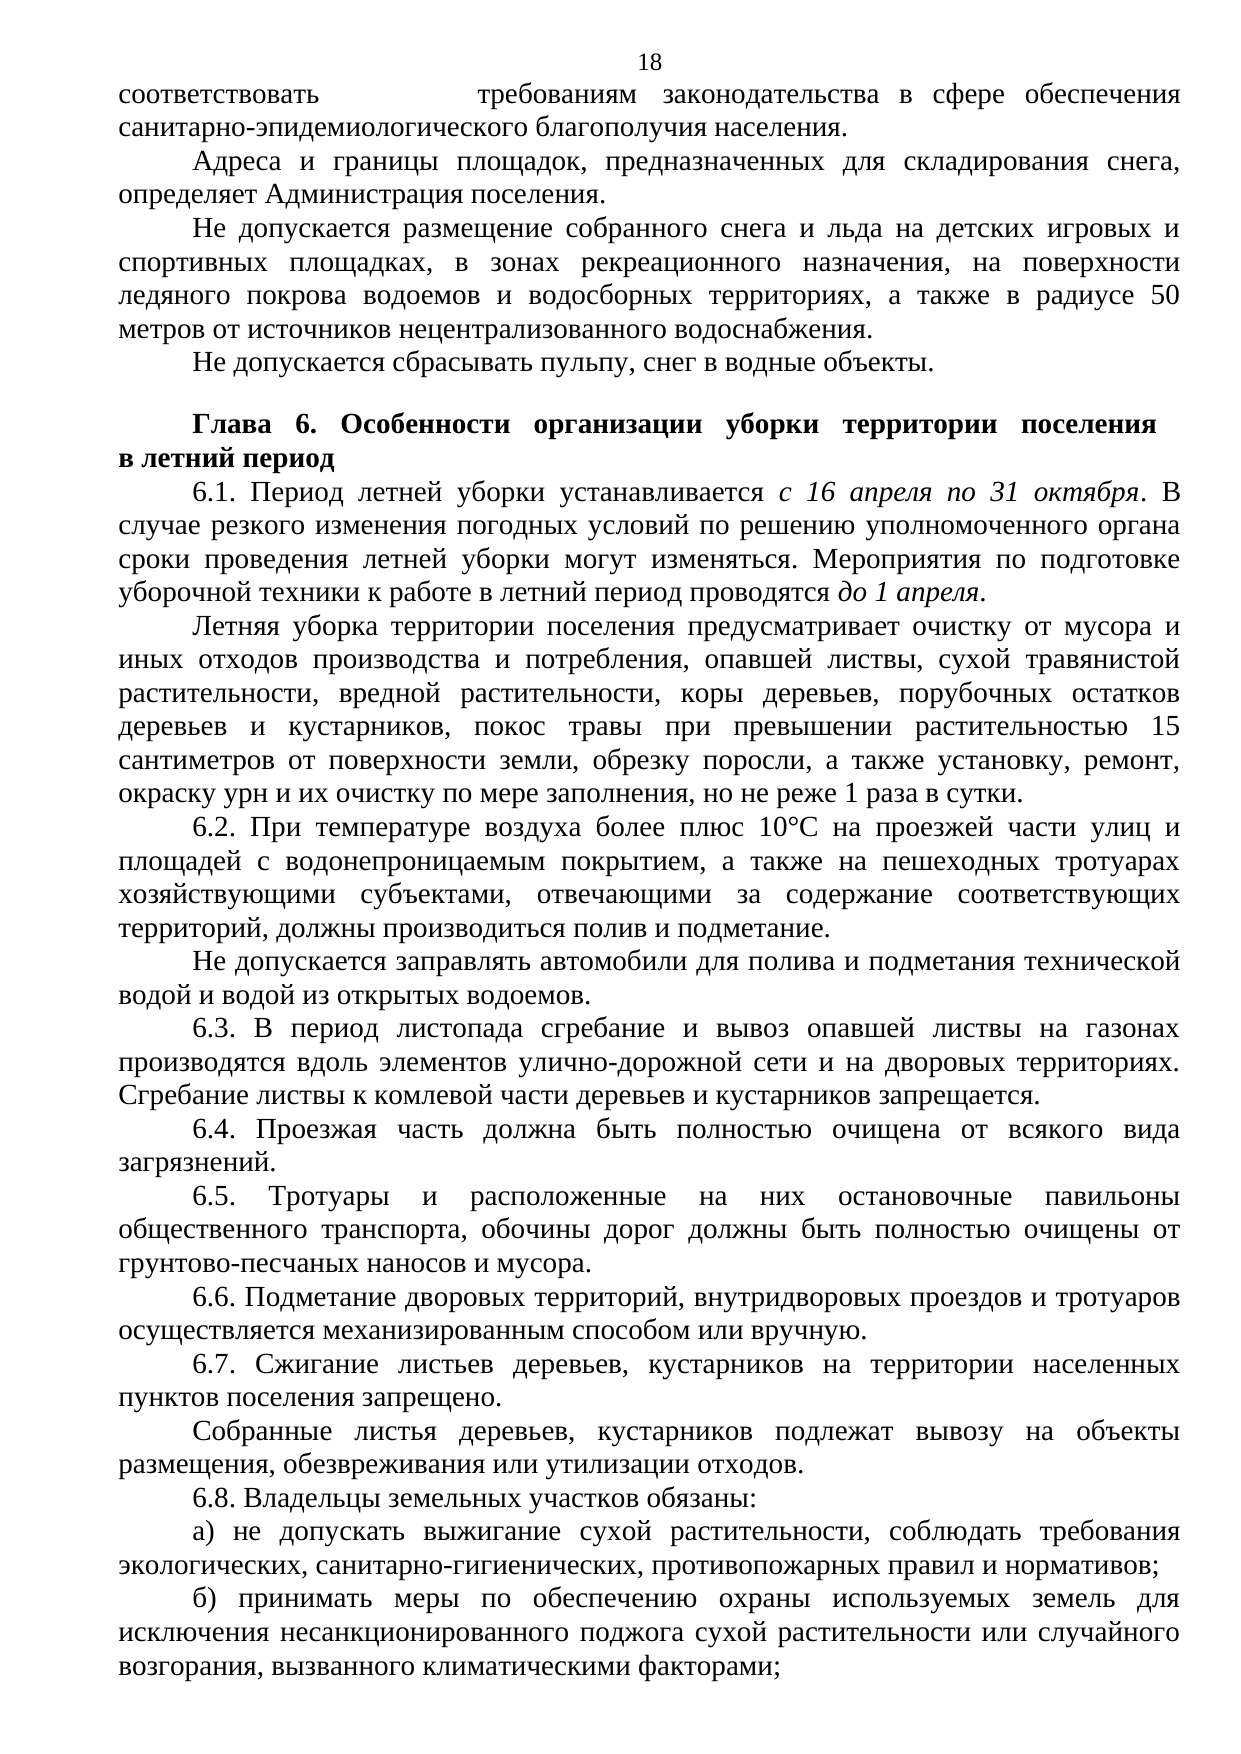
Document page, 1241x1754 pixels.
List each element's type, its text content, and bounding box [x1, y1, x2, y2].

text 6.2. При температуре воздуха более плюс 10°С на проезжей части улиц и площадей с водонепроницаемым покрытием, а также на пешеходных тротуарах хозяйствующими субъектами, отвечающими за содержание соответствующих территорий, должны производиться полив и подметание. [118, 809, 1181, 943]
text а) не допускать выжигание сухой растительности, соблюдать требования экологических, санитарно-гигиенических, противопожарных правил и нормативов; [118, 1513, 1181, 1581]
text 6.4. Проезжая часть должна быть полностью очищена от всякого вида загрязнений. [118, 1111, 1181, 1178]
text 6.5. Тротуары и расположенные на них остановочные павильоны общественного транспорта, обочины дорог должны быть полностью очищены от грунтово-песчаных наносов и мусора. [118, 1178, 1181, 1279]
text Собранные листья деревьев, кустарников подлежат вывозу на объекты размещения, обезвреживания или утилизации отходов. [118, 1413, 1181, 1480]
text Летняя уборка территории поселения предусматривает очистку от мусора и иных отходов производства и потребления, опавшей листвы, сухой травянистой растительности, вредной растительности, коры деревьев, порубочных остатков деревьев и кустарников, покос травы при превышении растительностью 15 сантиметров от поверхности земли, обрезку поросли, а также установку, ремонт, окраску урн и их очистку по мере заполнения, но не реже 1 раза в сутки. [118, 608, 1181, 809]
text Адреса и границы площадок, предназначенных для складирования снега, определяет Администрация поселения. [118, 143, 1181, 210]
text 6.1. Период летней уборки устанавливается с 16 апреля по 31 октября. В случае резкого изменения погодных условий по решению уполномоченного органа сроки проведения летней уборки могут изменяться. Мероприятия по подготовке уборочной техники к работе в летний период проводятся до 1 апреля. [118, 474, 1181, 608]
text 6.8. Владельцы земельных участков обязаны: [118, 1480, 1181, 1513]
text 6.6. Подметание дворовых территорий, внутридворовых проездов и тротуаров осуществляется механизированным способом или вручную. [118, 1279, 1181, 1346]
text б) принимать меры по обеспечению охраны используемых земель для исключения несанкционированного поджога сухой растительности или случайного возгорания, вызванного климатическими факторами; [118, 1581, 1181, 1681]
subtitle Глава 6. Особенности организации уборки территории поселения в летний период [118, 407, 1181, 474]
text 6.7. Сжигание листьев деревьев, кустарников на территории населенных пунктов поселения запрещено. [118, 1346, 1181, 1413]
text Не допускается размещение собранного снега и льда на детских игровых и спортивных площадках, в зонах рекреационного назначения, на поверхности ледяного покрова водоемов и водосборных территориях, а также в радиусе 50 метров от источников нецентрализованного водоснабжения. [118, 210, 1181, 344]
text Не допускается заправлять автомобили для полива и подметания технической водой и водой из открытых водоемов. [118, 943, 1181, 1010]
text Не допускается сбрасывать пульпу, снег в водные объекты. [118, 344, 1181, 378]
text 6.3. В период листопада сгребание и вывоз опавшей листвы на газонах производятся вдоль элементов улично-дорожной сети и на дворовых территориях. Сгребание листвы к комлевой части деревьев и кустарников запрещается. [118, 1010, 1181, 1111]
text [118, 76, 1181, 143]
